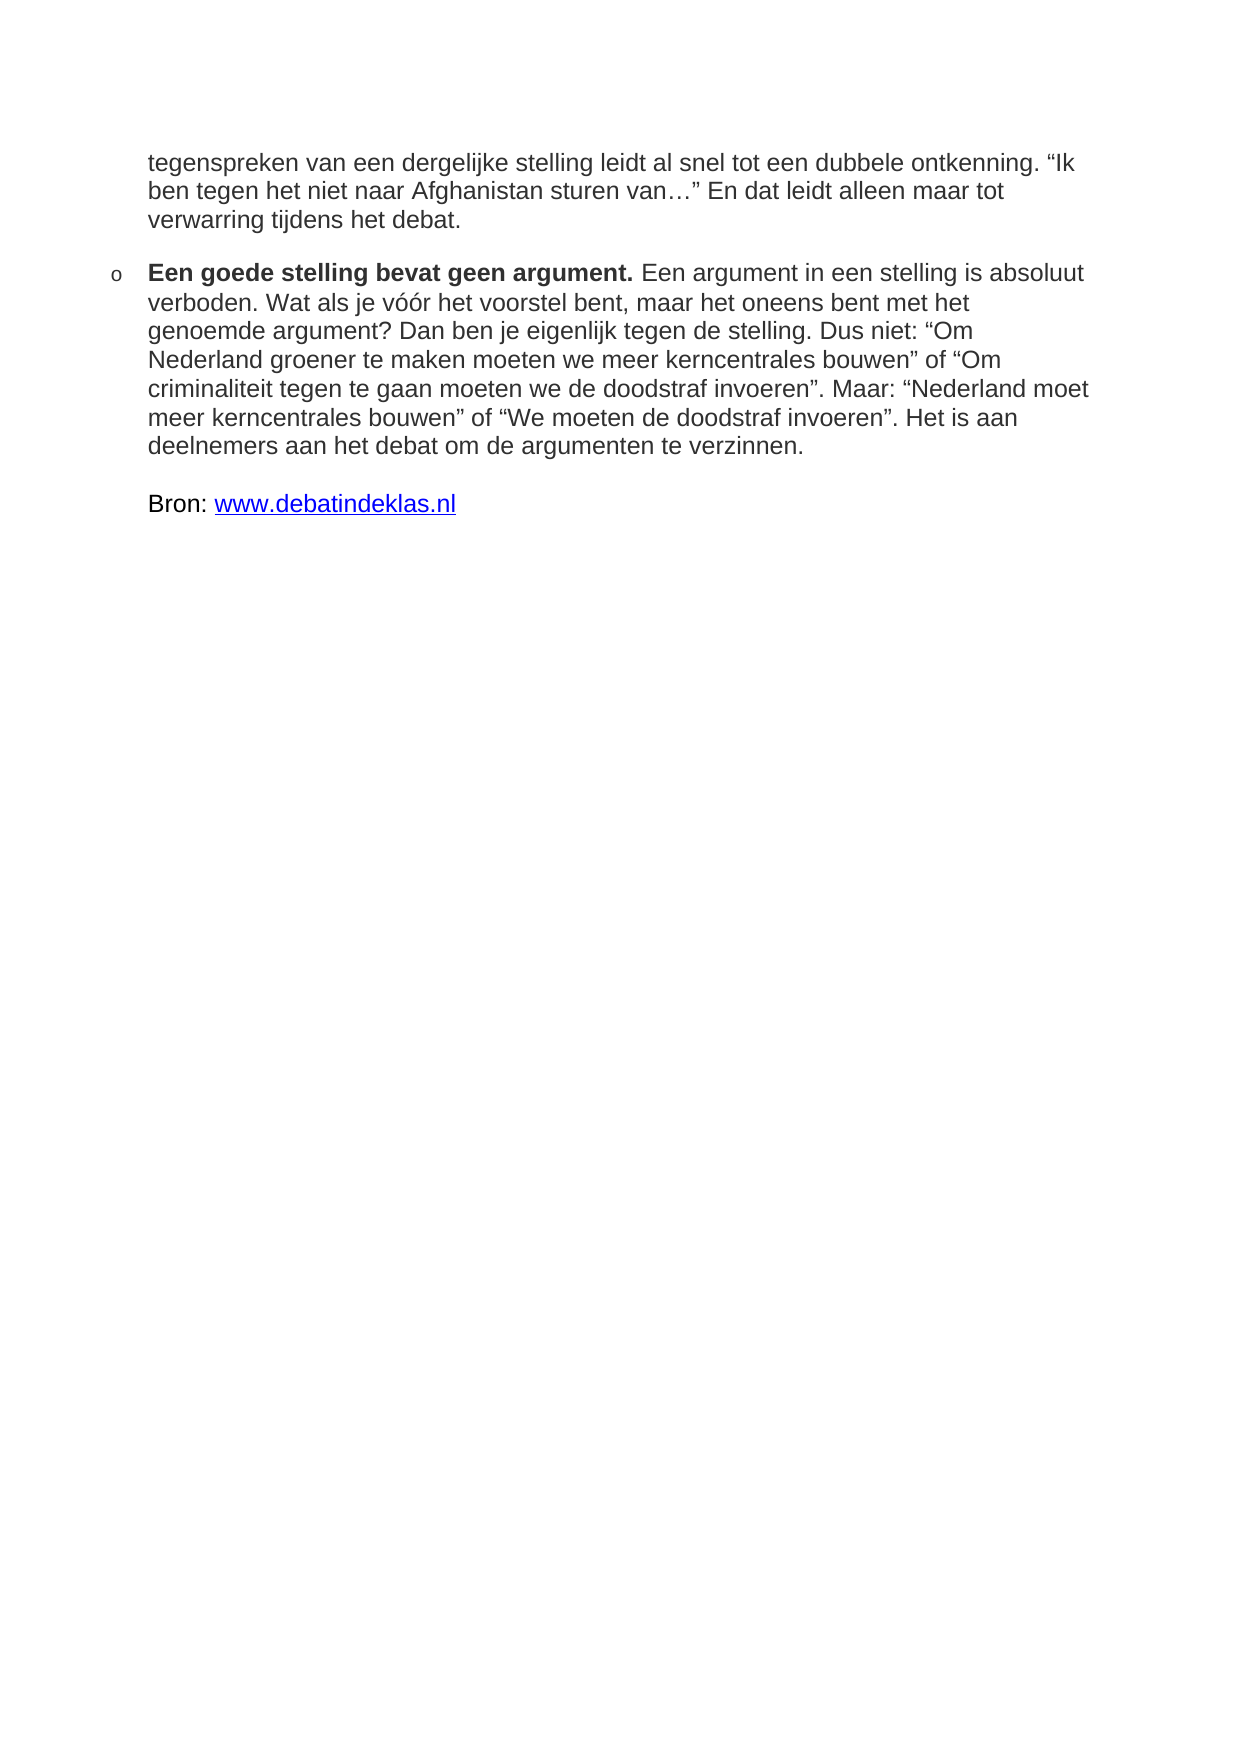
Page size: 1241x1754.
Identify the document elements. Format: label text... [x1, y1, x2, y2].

list Een goede stelling bevat geen argument. Een argument in een stelling is absoluut verboden. Wat als je vóór het voorstel bent, maar het oneens bent met het genoemde argument? Dan ben je eigenlijk tegen de stelling. Dus niet: “Om Nederland groener te maken moeten we meer kerncentrales bouwen” of “Om criminaliteit tegen te gaan moeten we de doodstraf invoeren”. Maar: “Nederland moet meer kerncentrales bouwen” of “We moeten de doodstraf invoeren”. Het is aan deelnemers aan het debat om de argumenten te verzinnen. [110, 258, 1093, 460]
text Bron: www.debatindeklas.nl [148, 460, 1093, 517]
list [110, 148, 1093, 258]
